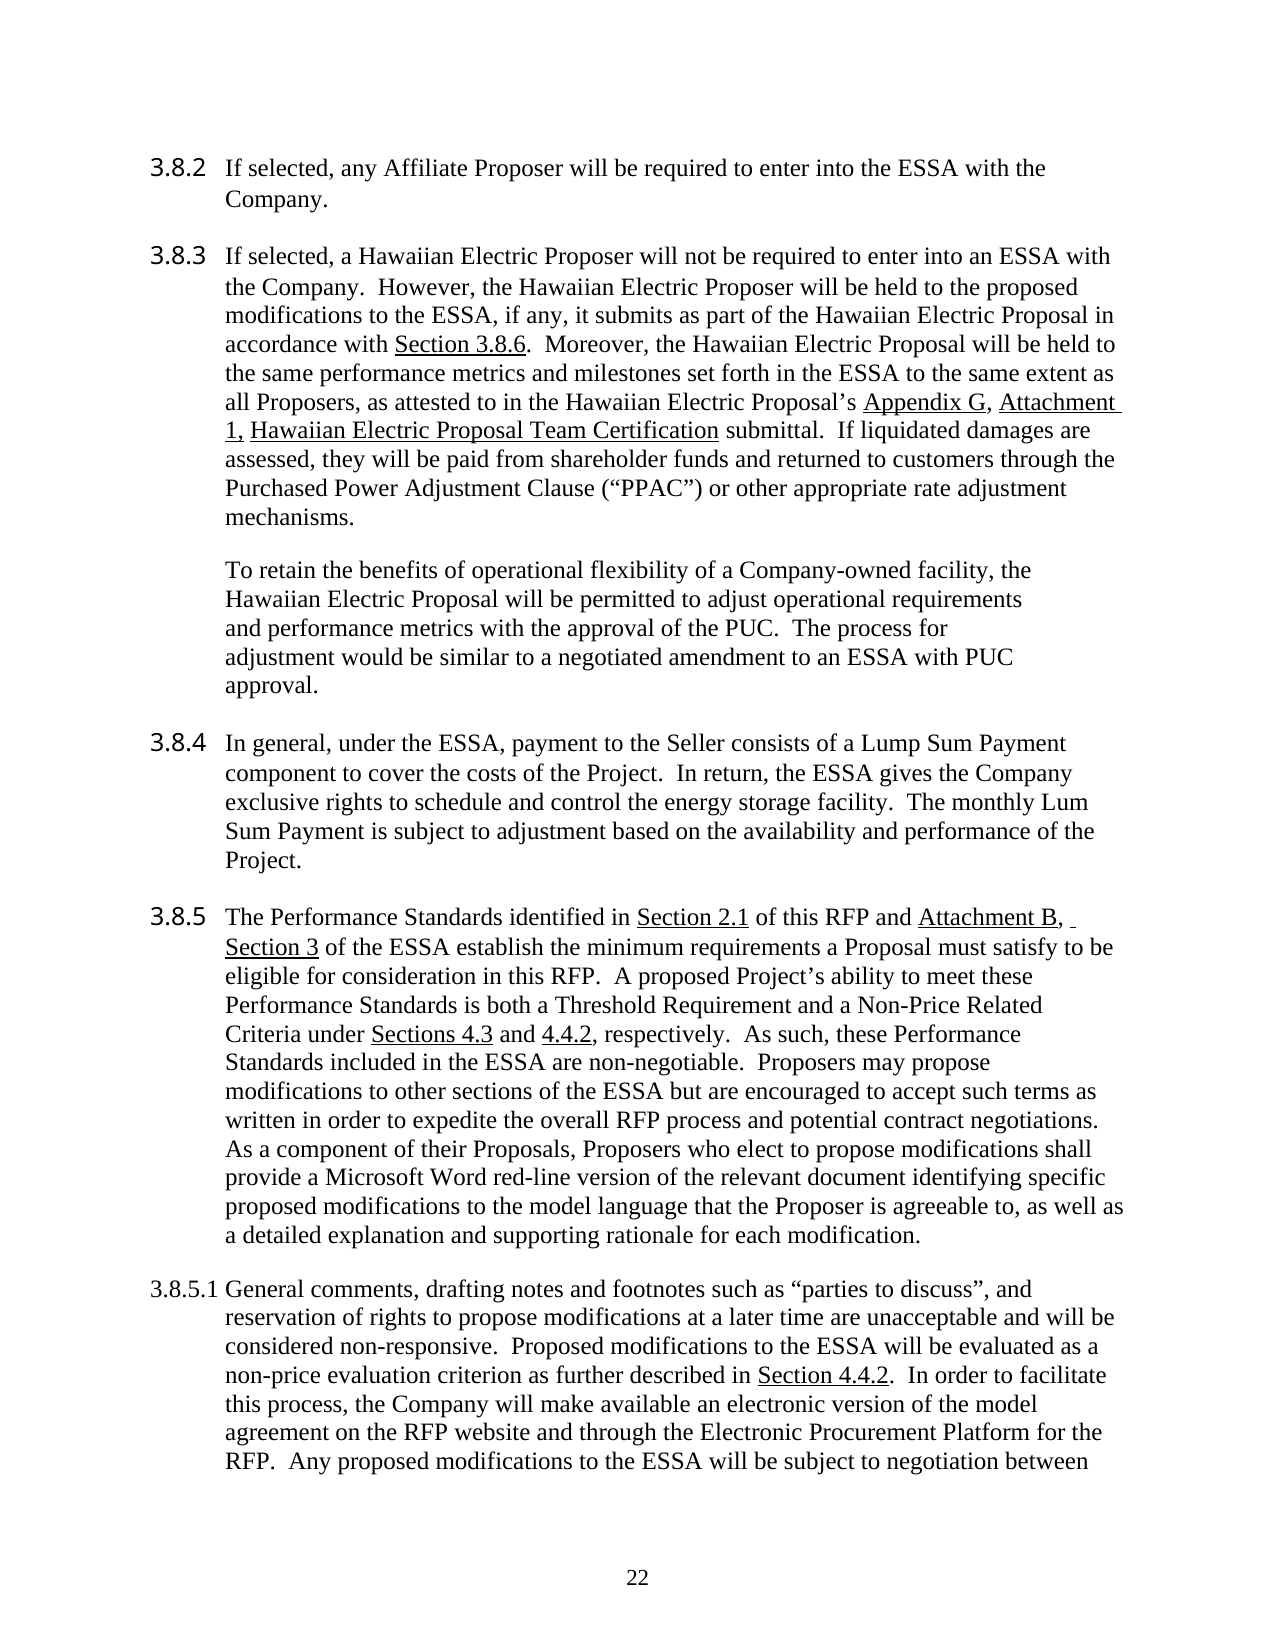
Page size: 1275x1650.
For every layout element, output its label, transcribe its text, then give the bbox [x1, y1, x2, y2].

text If selected, a Hawaiian Electric Proposer will not be required to enter into an ESSA with the Company. However, the Hawaiian Electric Proposer will be held to the proposed modifications to the ESSA, if any, it submits as part of the Hawaiian Electric Proposal in accordance with Section 3.8.6. Moreover, the Hawaiian Electric Proposal will be held to the same performance metrics and milestones set forth in the ESSA to the same extent as all Proposers, as attested to in the Hawaiian Electric Proposal’s Appendix G, Attachment 1, Hawaiian Electric Proposal Team Certification submittal. If liquidated damages are assessed, they will be paid from shareholder funds and returned to customers through the Purchased Power Adjustment Clause (“PPAC”) or other appropriate rate adjustment mechanisms. [150, 238, 1125, 531]
text If selected, any Affiliate Proposer will be required to enter into the ESSA with the Company. [150, 150, 1125, 213]
list To retain the benefits of operational flexibility of a Company-owned facility, the Hawaiian Electric Proposal will be permitted to adjust operational requirements and performance metrics with the approval of the PUC. The process for adjustment would be similar to a negotiated amendment to an ESSA with PUC approval. [225, 556, 1050, 699]
text The Performance Standards identified in Section 2.1 of this RFP and Attachment B, Section 3 of the ESSA establish the minimum requirements a Proposal must satisfy to be eligible for consideration in this RFP. A proposed Project’s ability to meet these Performance Standards is both a Threshold Requirement and a Non-Price Related Criteria under Sections 4.3 and 4.4.2, respectively. As such, these Performance Standards included in the ESSA are non-negotiable. Proposers may propose modifications to other sections of the ESSA but are encouraged to accept such terms as written in order to expedite the overall RFP process and potential contract negotiations. As a component of their Proposals, Proposers who elect to propose modifications shall provide a Microsoft Word red-line version of the relevant document identifying specific proposed modifications to the model language that the Proposer is agreeable to, as well as a detailed explanation and supporting rationale for each modification. [150, 898, 1125, 1249]
text In general, under the ESSA, payment to the Seller consists of a Lump Sum Payment component to cover the costs of the Project. In return, the ESSA gives the Company exclusive rights to schedule and control the energy storage facility. The monthly Lum Sum Payment is subject to adjustment based on the availability and performance of the Project. [150, 724, 1125, 873]
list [150, 1274, 1125, 1475]
